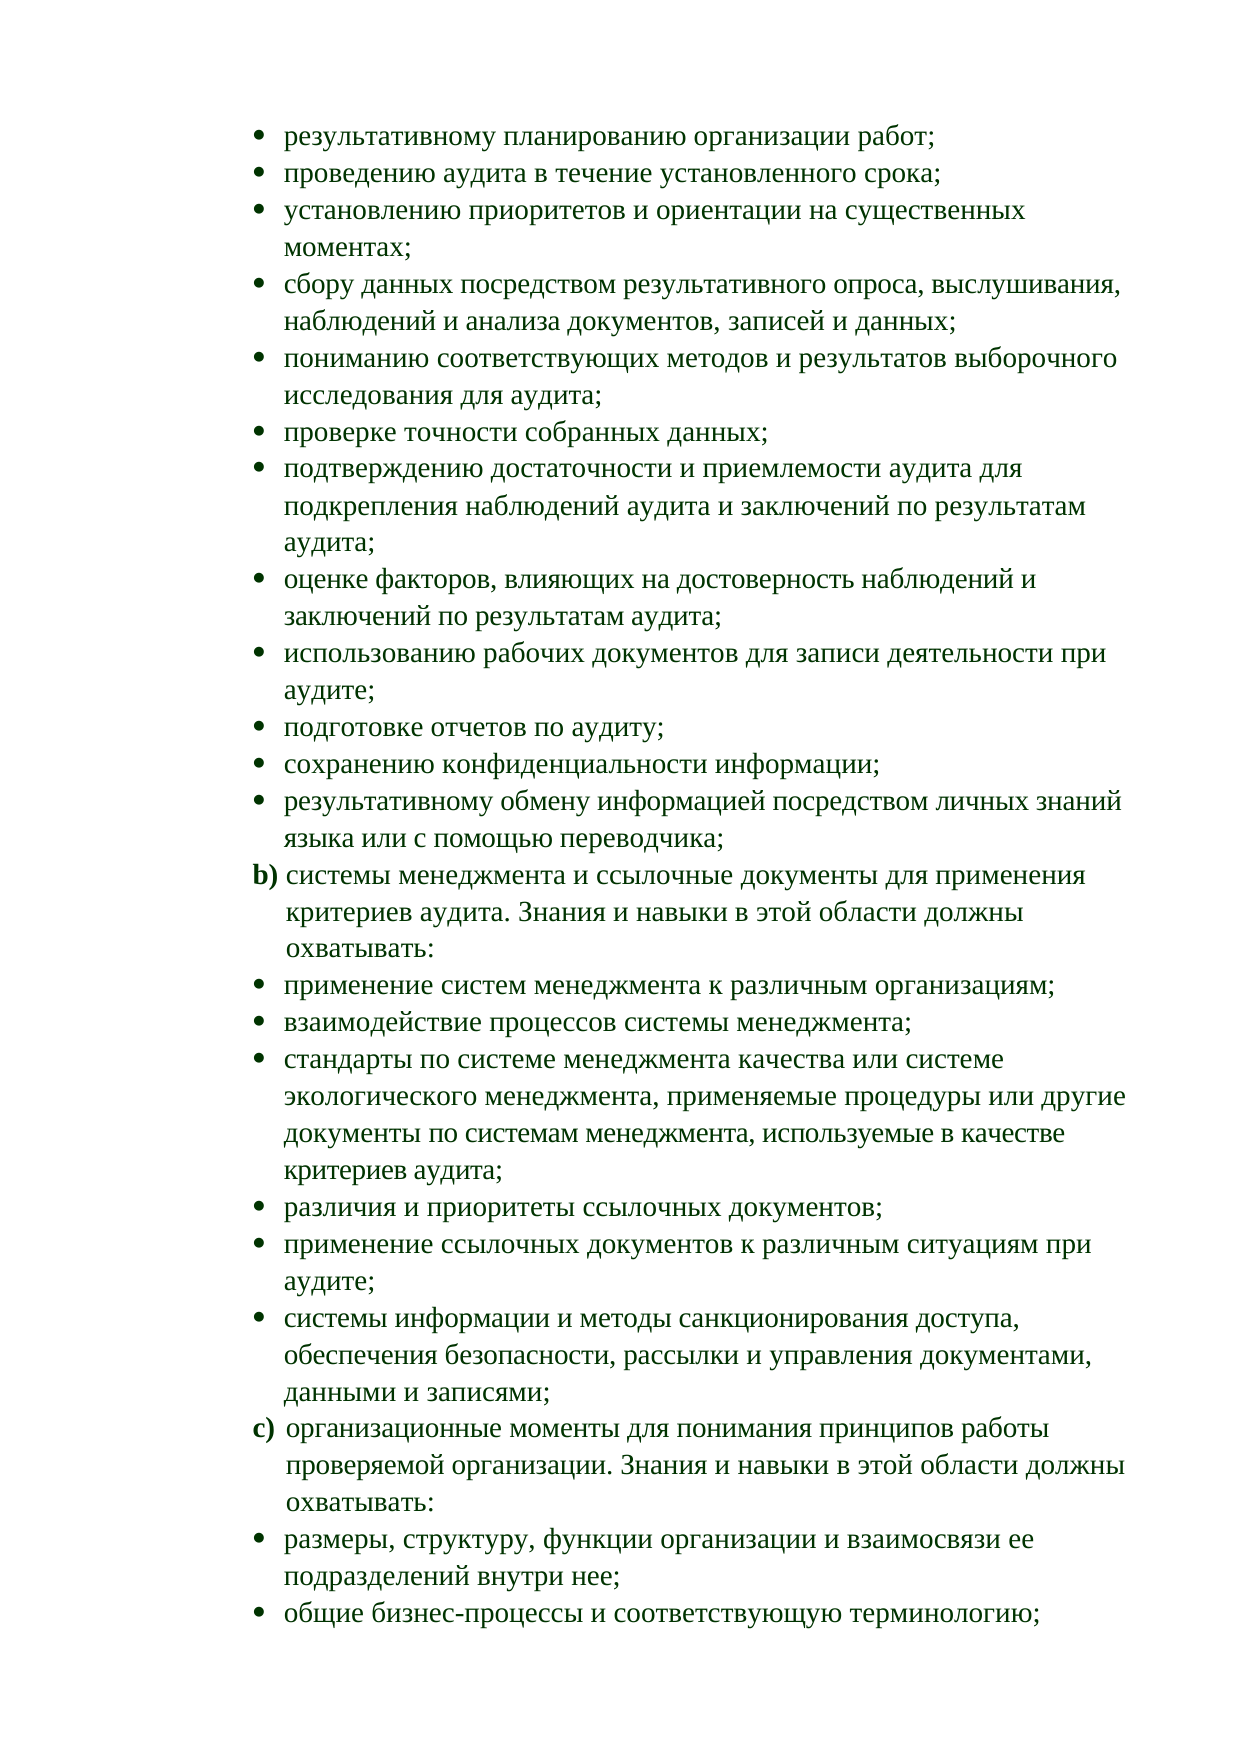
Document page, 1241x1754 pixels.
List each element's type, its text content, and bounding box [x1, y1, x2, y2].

list взаимодействие процессов системы менеджмента; [254, 1004, 1152, 1038]
list стандарты по системе менеджмента качества или системе экологического менеджмента, применяемые процедуры или другие документы по системам менеджмента, используемые в качестве критериев аудита; [254, 1041, 1152, 1186]
list системы менеджмента и ссылочные документы для применения критериев аудита. Знания и навыки в этой области должны охватывать: [252, 857, 1152, 964]
list проведению аудита в течение установленного срока; [254, 155, 1152, 189]
list применение систем менеджмента к различным организациям; [254, 967, 1152, 1001]
list проверке точности собранных данных; [254, 414, 1152, 447]
list использованию рабочих документов для записи деятельности при аудите; [254, 635, 1152, 706]
list оценке факторов, влияющих на достоверность наблюдений и заключений по результатам аудита; [254, 561, 1152, 632]
list результативному планированию организации работ; [254, 118, 1152, 152]
list размеры, структуру, функции организации и взаимосвязи ее подразделений внутри нее; [254, 1521, 1152, 1592]
list подтверждению достаточности и приемлемости аудита для подкрепления наблюдений аудита и заключений по результатам аудита; [254, 451, 1152, 558]
list системы информации и методы санкционирования доступа, обеспечения безопасности, рассылки и управления документами, данными и записями; [254, 1300, 1152, 1407]
list пониманию соответствующих методов и результатов выборочного исследования для аудита; [254, 340, 1152, 410]
list результативному обмену информацией посредством личных знаний языка или с помощью переводчика; [254, 783, 1152, 853]
list подготовке отчетов по аудиту; [254, 709, 1152, 743]
list общие бизнес-процессы и соответствующую терминологию; [254, 1595, 1152, 1629]
list организационные моменты для понимания принципов работы проверяемой организации. Знания и навыки в этой области должны охватывать: [252, 1411, 1152, 1518]
list различия и приоритеты ссылочных документов; [254, 1189, 1152, 1223]
list сохранению конфиденциальности информации; [254, 746, 1152, 780]
list сбору данных посредством результативного опроса, выслушивания, наблюдений и анализа документов, записей и данных; [254, 266, 1152, 336]
list установлению приоритетов и ориентации на существенных моментах; [254, 192, 1152, 263]
list применение ссылочных документов к различным ситуациям при аудите; [254, 1226, 1152, 1297]
